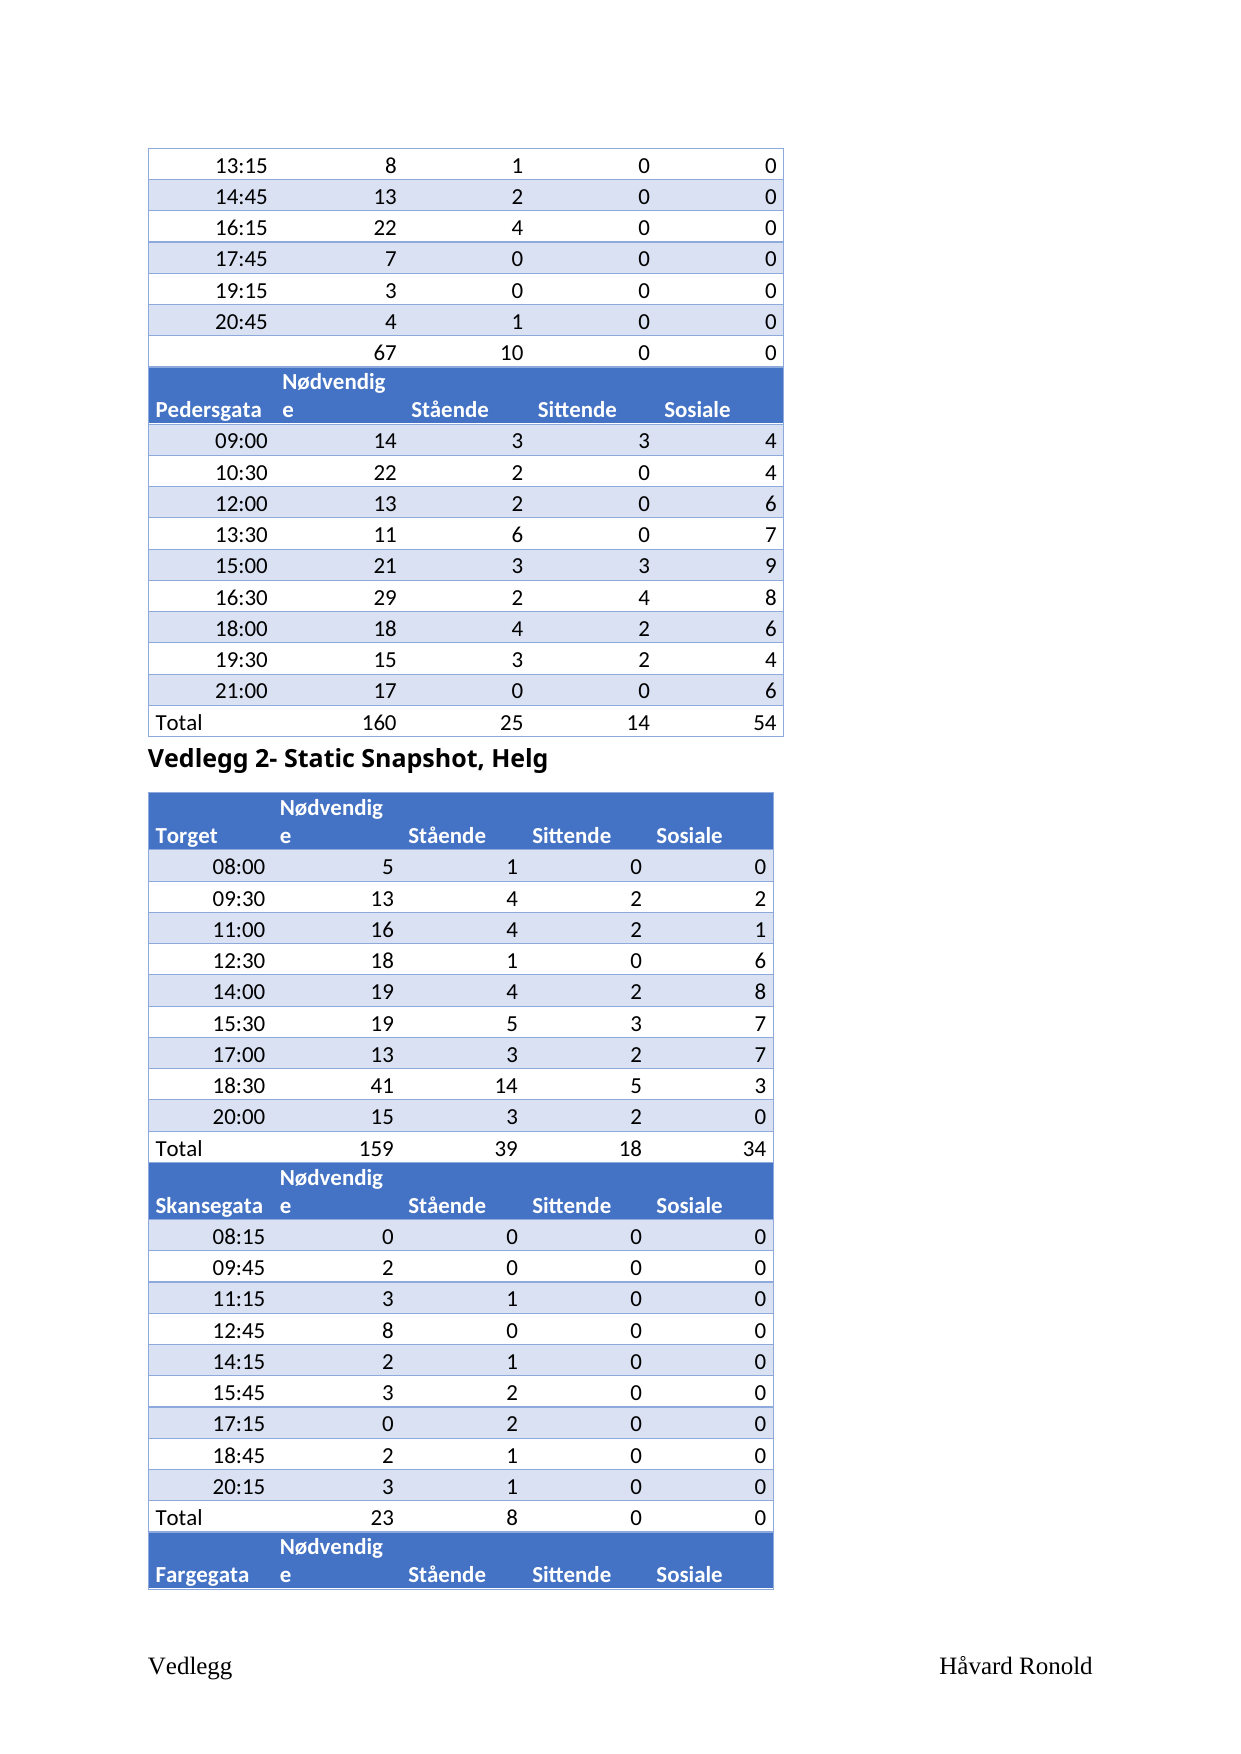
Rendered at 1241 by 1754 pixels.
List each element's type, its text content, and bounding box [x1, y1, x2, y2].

table_cell 1 [401, 850, 525, 881]
table_cell 0 [404, 274, 530, 304]
table_cell 14 [401, 1069, 525, 1099]
table_cell 22 [275, 456, 404, 486]
table_cell 0 [401, 1220, 525, 1250]
table_cell 0 [525, 1345, 649, 1375]
table_cell 6 [649, 944, 773, 974]
table_cell 09:45 [149, 1251, 272, 1281]
table_cell 17:45 [149, 243, 275, 273]
table_cell 16:15 [149, 211, 275, 241]
table_cell Nødvendige [275, 368, 404, 423]
table_cell 10:30 [149, 456, 275, 486]
table_cell 0 [401, 1251, 525, 1281]
table_cell 0 [530, 456, 657, 486]
table_cell 19:30 [149, 643, 275, 673]
table_cell 8 [649, 975, 773, 1006]
table_cell 1 [404, 305, 530, 335]
table_cell 159 [272, 1132, 401, 1162]
table_cell 20:45 [149, 305, 275, 335]
table_cell 6 [657, 675, 783, 705]
table_cell Pedersgata [149, 368, 275, 423]
table_cell 3 [404, 425, 530, 455]
table_cell 13 [272, 1038, 401, 1068]
table_cell 54 [657, 706, 783, 736]
table_cell 2 [404, 581, 530, 611]
table_cell 0 [657, 149, 783, 179]
table_cell 3 [649, 1069, 773, 1099]
table_cell 4 [657, 456, 783, 486]
table_cell Total [149, 1132, 272, 1162]
table_cell 3 [530, 550, 657, 580]
table_cell 0 [649, 1501, 773, 1531]
table_cell 2 [525, 975, 649, 1006]
table_cell 16:30 [149, 581, 275, 611]
table_cell 0 [525, 1220, 649, 1250]
table_cell 22 [275, 211, 404, 241]
table_cell 11:15 [149, 1283, 272, 1313]
table_cell 09:00 [149, 425, 275, 455]
table_cell 6 [657, 487, 783, 517]
table_cell 0 [404, 243, 530, 273]
table_cell 17 [275, 675, 404, 705]
table_cell 5 [401, 1007, 525, 1037]
table_cell Nødvendige [272, 1533, 401, 1588]
table_cell 0 [530, 675, 657, 705]
table_cell 13 [275, 180, 404, 210]
table_cell 3 [272, 1283, 401, 1313]
table_cell 18:00 [149, 612, 275, 642]
table_cell 10 [404, 336, 530, 366]
table_cell 2 [404, 487, 530, 517]
table_header Torget [149, 793, 272, 849]
table_cell 0 [657, 211, 783, 241]
table_cell 0 [657, 336, 783, 366]
table_cell Sosiale [657, 368, 783, 423]
table_cell 4 [275, 305, 404, 335]
table_cell 25 [404, 706, 530, 736]
table_cell 14 [530, 706, 657, 736]
table_cell 2 [525, 1038, 649, 1068]
table_cell 39 [401, 1132, 525, 1162]
table_cell 0 [272, 1408, 401, 1438]
table_cell 7 [275, 243, 404, 273]
table_cell 2 [272, 1345, 401, 1375]
table_cell 1 [401, 1283, 525, 1313]
table_cell 4 [657, 425, 783, 455]
table_cell 13:30 [149, 518, 275, 548]
table_cell 0 [657, 274, 783, 304]
table_cell 0 [404, 675, 530, 705]
table_cell 8 [275, 149, 404, 179]
table_cell 08:15 [149, 1220, 272, 1250]
subtitle Vedlegg 2- Static Snapshot, Helg [148, 741, 1093, 775]
table_cell 18 [272, 944, 401, 974]
table_cell 20:00 [149, 1100, 272, 1131]
table_cell 0 [657, 243, 783, 273]
table_cell Sittende [525, 1533, 649, 1588]
table_cell Sosiale [649, 1533, 773, 1588]
table_cell 0 [649, 1439, 773, 1469]
table_cell 4 [401, 913, 525, 943]
table_cell 21 [275, 550, 404, 580]
table_cell 2 [404, 180, 530, 210]
table_cell 3 [272, 1470, 401, 1500]
table_cell 3 [401, 1100, 525, 1131]
table_cell 18 [525, 1132, 649, 1162]
table_cell 23 [272, 1501, 401, 1531]
table_cell 0 [525, 1251, 649, 1281]
table_cell 13 [272, 882, 401, 912]
table_cell Sittende [525, 1163, 649, 1219]
table_cell 14:15 [149, 1345, 272, 1375]
table_cell 29 [275, 581, 404, 611]
table_cell 41 [272, 1069, 401, 1099]
table_cell 3 [401, 1038, 525, 1068]
table_cell 15:30 [149, 1007, 272, 1037]
table_cell 4 [657, 643, 783, 673]
table_cell 8 [272, 1314, 401, 1344]
table_cell 1 [401, 1345, 525, 1375]
table_cell 0 [530, 149, 657, 179]
table_cell 4 [401, 882, 525, 912]
table_cell 0 [649, 1408, 773, 1438]
table_cell 19:15 [149, 274, 275, 304]
table_cell 15 [272, 1100, 401, 1131]
table_cell 12:45 [149, 1314, 272, 1344]
table_cell 19 [272, 975, 401, 1006]
table_cell 0 [525, 1283, 649, 1313]
table_cell Total [149, 1501, 272, 1531]
table_cell 0 [649, 1283, 773, 1313]
table_cell 0 [649, 1345, 773, 1375]
table_cell 3 [272, 1376, 401, 1406]
table_cell 17:15 [149, 1408, 272, 1438]
table_cell 1 [401, 1439, 525, 1469]
table_cell 15:45 [149, 1376, 272, 1406]
table_cell 2 [272, 1439, 401, 1469]
table_cell 2 [649, 882, 773, 912]
table_cell 19 [272, 1007, 401, 1037]
table_cell 0 [530, 518, 657, 548]
table_cell 1 [649, 913, 773, 943]
table_cell 3 [525, 1007, 649, 1037]
table_cell 0 [530, 243, 657, 273]
table_cell 3 [404, 550, 530, 580]
table_header Nødvendige [272, 793, 401, 849]
table_cell [149, 336, 275, 366]
table_cell 7 [649, 1038, 773, 1068]
table_header Sittende [525, 793, 649, 849]
table_cell 18:45 [149, 1439, 272, 1469]
table_cell 16 [272, 913, 401, 943]
table_cell 9 [657, 550, 783, 580]
table_cell 0 [525, 1408, 649, 1438]
table_cell 2 [530, 612, 657, 642]
table_cell Sittende [530, 368, 657, 423]
table_cell 11 [275, 518, 404, 548]
table_cell 18:30 [149, 1069, 272, 1099]
table_cell Sosiale [649, 1163, 773, 1219]
table_cell 2 [401, 1408, 525, 1438]
table_cell Stående [401, 1533, 525, 1588]
table_cell 6 [657, 612, 783, 642]
table_cell 08:00 [149, 850, 272, 881]
table_cell 0 [525, 1470, 649, 1500]
table_cell 160 [275, 706, 404, 736]
table_cell 20:15 [149, 1470, 272, 1500]
table_cell 2 [404, 456, 530, 486]
table_cell Nødvendige [272, 1163, 401, 1219]
table_cell 3 [275, 274, 404, 304]
table_cell 34 [649, 1132, 773, 1162]
table_cell 0 [649, 1314, 773, 1344]
table_cell 7 [649, 1007, 773, 1037]
table_cell 3 [530, 425, 657, 455]
table_cell 12:30 [149, 944, 272, 974]
table_cell 13:15 [149, 149, 275, 179]
table_cell 7 [657, 518, 783, 548]
table_cell 0 [525, 1439, 649, 1469]
table_cell 14:00 [149, 975, 272, 1006]
table_cell Skansegata [149, 1163, 272, 1219]
table_cell 8 [401, 1501, 525, 1531]
table_cell 0 [530, 305, 657, 335]
table_cell 18 [275, 612, 404, 642]
table_cell 09:30 [149, 882, 272, 912]
table_cell 0 [525, 1314, 649, 1344]
table_cell 0 [649, 1376, 773, 1406]
table_cell 21:00 [149, 675, 275, 705]
table_cell 2 [272, 1251, 401, 1281]
table_cell 1 [401, 1470, 525, 1500]
table_cell 2 [525, 1100, 649, 1131]
table_cell 17:00 [149, 1038, 272, 1068]
table_cell 14:45 [149, 180, 275, 210]
table_cell Total [149, 706, 275, 736]
table_cell 0 [530, 211, 657, 241]
table_cell 4 [401, 975, 525, 1006]
table_cell Stående [401, 1163, 525, 1219]
table_cell 13 [275, 487, 404, 517]
table_cell 0 [530, 180, 657, 210]
table_cell 4 [530, 581, 657, 611]
table_cell 8 [657, 581, 783, 611]
table_cell 0 [649, 1220, 773, 1250]
table_cell 0 [525, 850, 649, 881]
table_cell 11:00 [149, 913, 272, 943]
table_cell 15:00 [149, 550, 275, 580]
table_cell 4 [404, 211, 530, 241]
table_cell 2 [530, 643, 657, 673]
table_header Stående [401, 793, 525, 849]
table_cell 0 [530, 487, 657, 517]
table_cell 0 [657, 180, 783, 210]
table_cell 0 [530, 336, 657, 366]
table_cell 1 [404, 149, 530, 179]
table_cell 0 [649, 850, 773, 881]
table_cell 0 [657, 305, 783, 335]
table_cell Stående [404, 368, 530, 423]
table_cell Fargegata [149, 1533, 272, 1588]
table_cell 0 [530, 274, 657, 304]
table_cell 0 [525, 1376, 649, 1406]
table_cell 2 [525, 913, 649, 943]
table_cell 0 [525, 944, 649, 974]
table_cell 0 [649, 1251, 773, 1281]
table_cell 0 [649, 1470, 773, 1500]
table_cell 0 [272, 1220, 401, 1250]
table_cell 0 [525, 1501, 649, 1531]
table_cell 14 [275, 425, 404, 455]
table_cell 4 [404, 612, 530, 642]
table_cell 3 [404, 643, 530, 673]
table_cell 0 [401, 1314, 525, 1344]
table_cell 6 [404, 518, 530, 548]
table_cell 12:00 [149, 487, 275, 517]
table_cell 67 [275, 336, 404, 366]
table_header Sosiale [649, 793, 773, 849]
table_cell 5 [272, 850, 401, 881]
table_cell 1 [401, 944, 525, 974]
table_cell 5 [525, 1069, 649, 1099]
table_cell 2 [525, 882, 649, 912]
table_cell 15 [275, 643, 404, 673]
table_cell 0 [649, 1100, 773, 1131]
table_cell 2 [401, 1376, 525, 1406]
